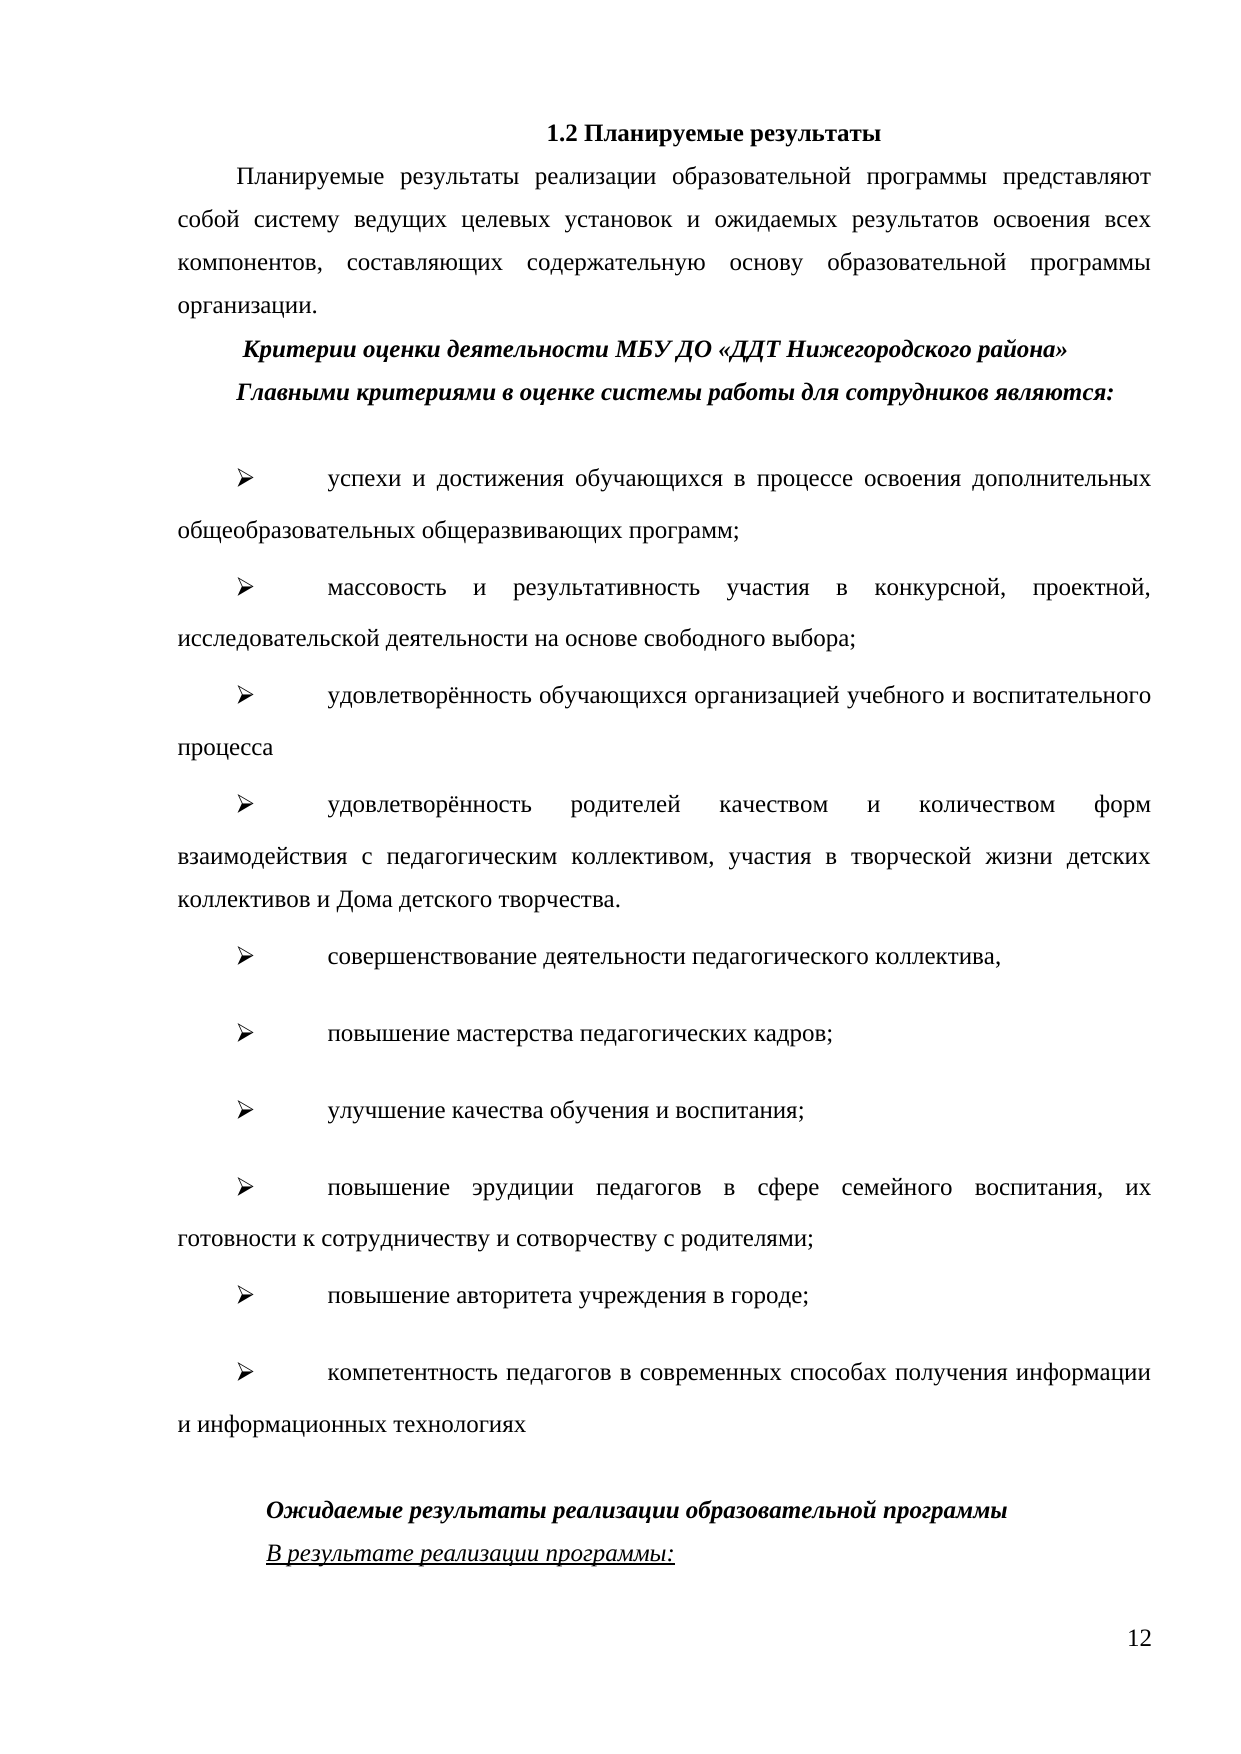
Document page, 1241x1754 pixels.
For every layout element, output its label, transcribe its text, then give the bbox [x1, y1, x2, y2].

list массовость и результативность участия в конкурсной, проектной, исследовательской деятельности на основе свободного выбора; [177, 558, 1152, 652]
text Главными критериями в оценке системы работы для сотрудников являются: [177, 377, 1152, 406]
list Планируемые результаты [546, 118, 1152, 147]
list повышение мастерства педагогических кадров; [177, 1004, 1152, 1055]
list улучшение качества обучения и воспитания; [177, 1081, 1152, 1132]
list удовлетворённость родителей качеством и количеством форм взаимодействия с педагогическим коллективом, участия в творческой жизни детских коллективов и Дома детского творчества. [177, 775, 1152, 913]
text Планируемые результаты реализации образовательной программы представляют собой систему ведущих целевых установок и ожидаемых результатов освоения всех компонентов, составляющих содержательную основу образовательной программы организации. [177, 161, 1152, 319]
list повышение авторитета учреждения в городе; [177, 1267, 1152, 1318]
text Ожидаемые результаты реализации образовательной программы [177, 1495, 1152, 1524]
list удовлетворённость обучающихся организацией учебного и воспитательного процесса [177, 667, 1152, 761]
text В результате реализации программы: [177, 1538, 1152, 1567]
text Критерии оценки деятельности МБУ ДО «ДДТ Нижегородского района» [177, 334, 1152, 362]
list совершенствование деятельности педагогического коллектива, [177, 927, 1152, 978]
list повышение эрудиции педагогов в сфере семейного воспитания, их готовности к сотрудничеству и сотворчеству с родителями; [177, 1158, 1152, 1252]
list компетентность педагогов в современных способах получения информации и информационных технологиях [177, 1343, 1152, 1438]
list успехи и достижения обучающихся в процессе освоения дополнительных общеобразовательных общеразвивающих программ; [177, 449, 1152, 543]
